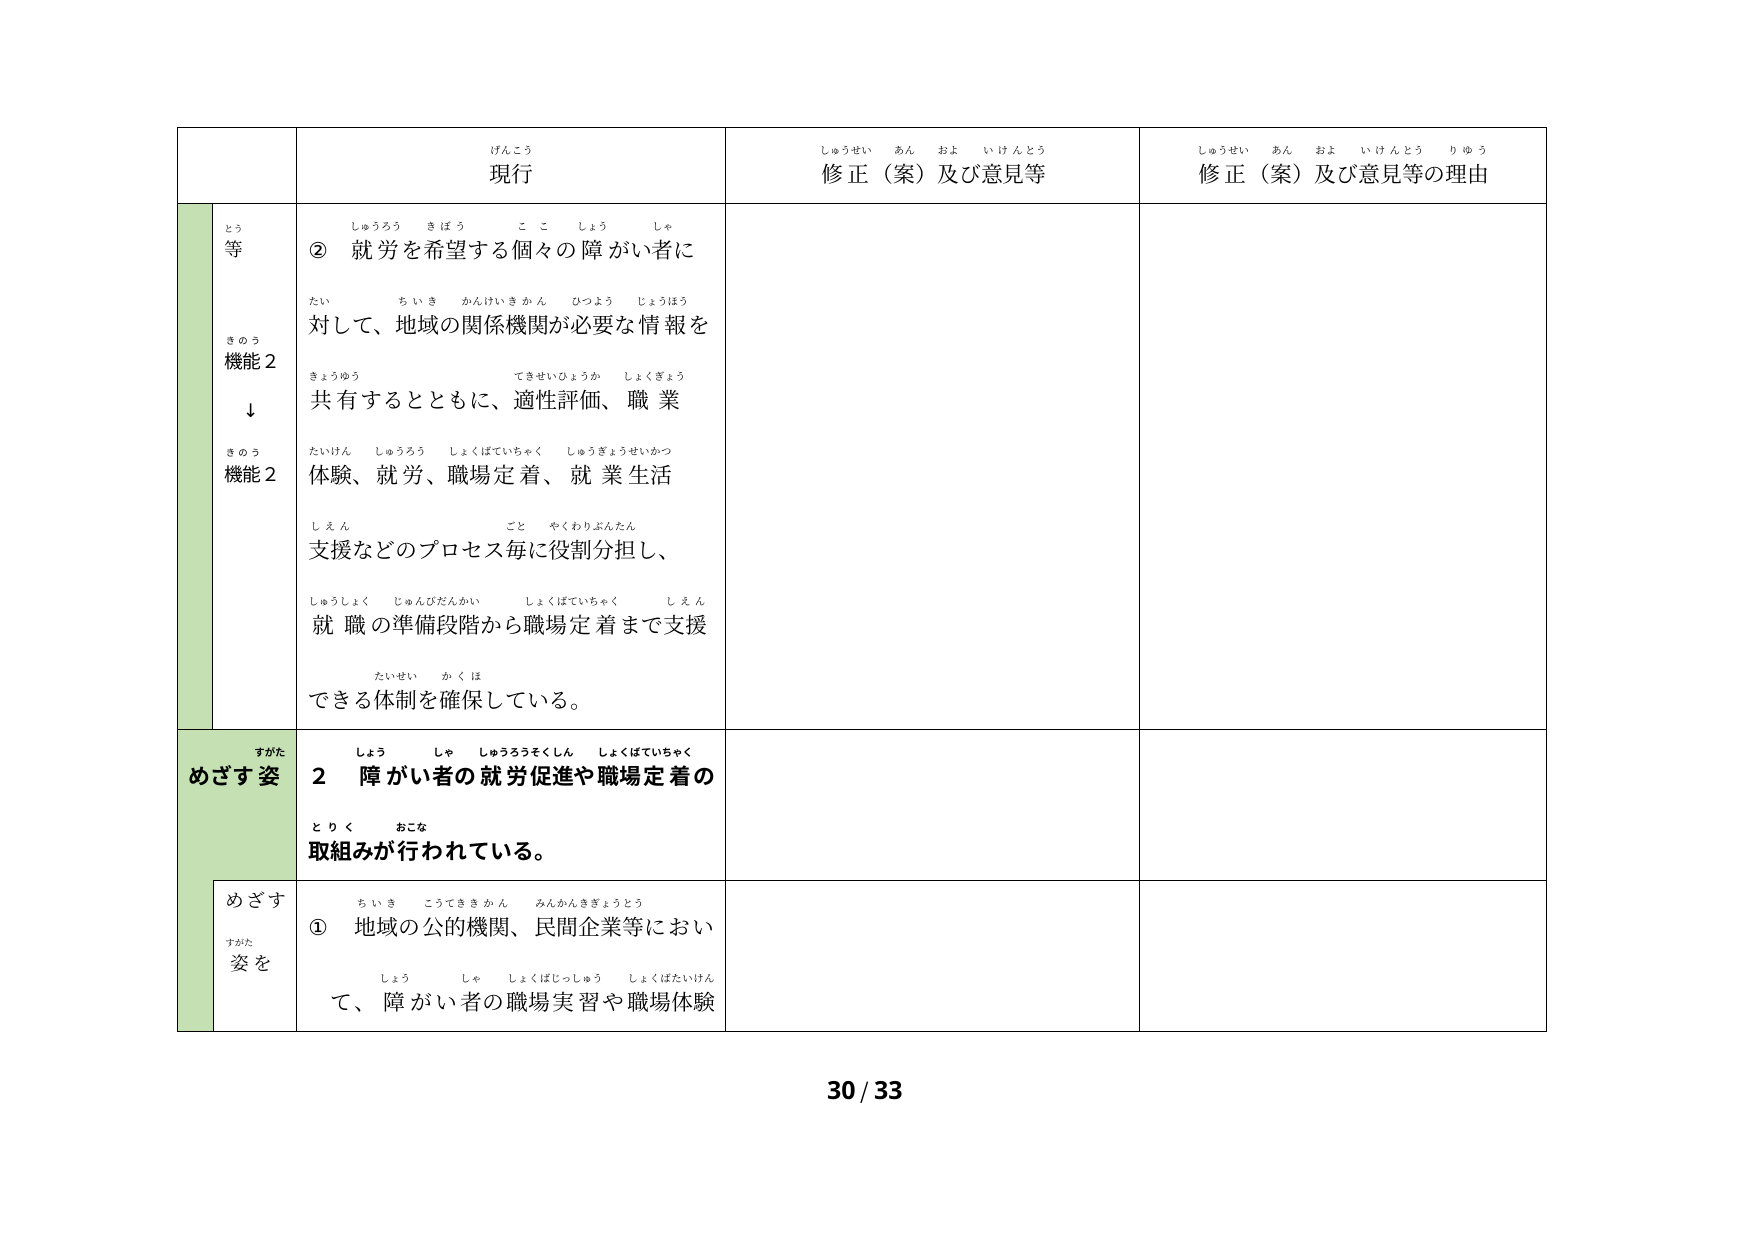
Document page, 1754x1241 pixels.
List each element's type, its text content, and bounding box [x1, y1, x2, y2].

table_cell めざすをするための ２ ↓ ２ [213, 204, 296, 729]
table_cell ① の、において、がいのやををしている。 [297, 881, 725, 1031]
table_cell [726, 730, 1139, 880]
table_header （）びの [1140, 128, 1546, 203]
table_cell ２ がいのやのがている。 [297, 730, 725, 880]
table_cell [1140, 730, 1546, 880]
table_cell めざす [178, 730, 296, 880]
table_header [178, 128, 296, 203]
table_header [297, 128, 725, 203]
table_cell [726, 204, 1139, 729]
table_cell めざすをするための [214, 881, 296, 1031]
table_cell [1140, 881, 1546, 1031]
table_cell [178, 204, 212, 729]
table_cell [1140, 204, 1546, 729]
table_cell [178, 880, 213, 1031]
table_cell [726, 881, 1139, 1031]
table_header （）び [726, 128, 1139, 203]
table_cell ② をするのがいに、のがなをするとともに、、、、、などのプロセスにし、のからまでできるをしている。 [297, 204, 725, 729]
